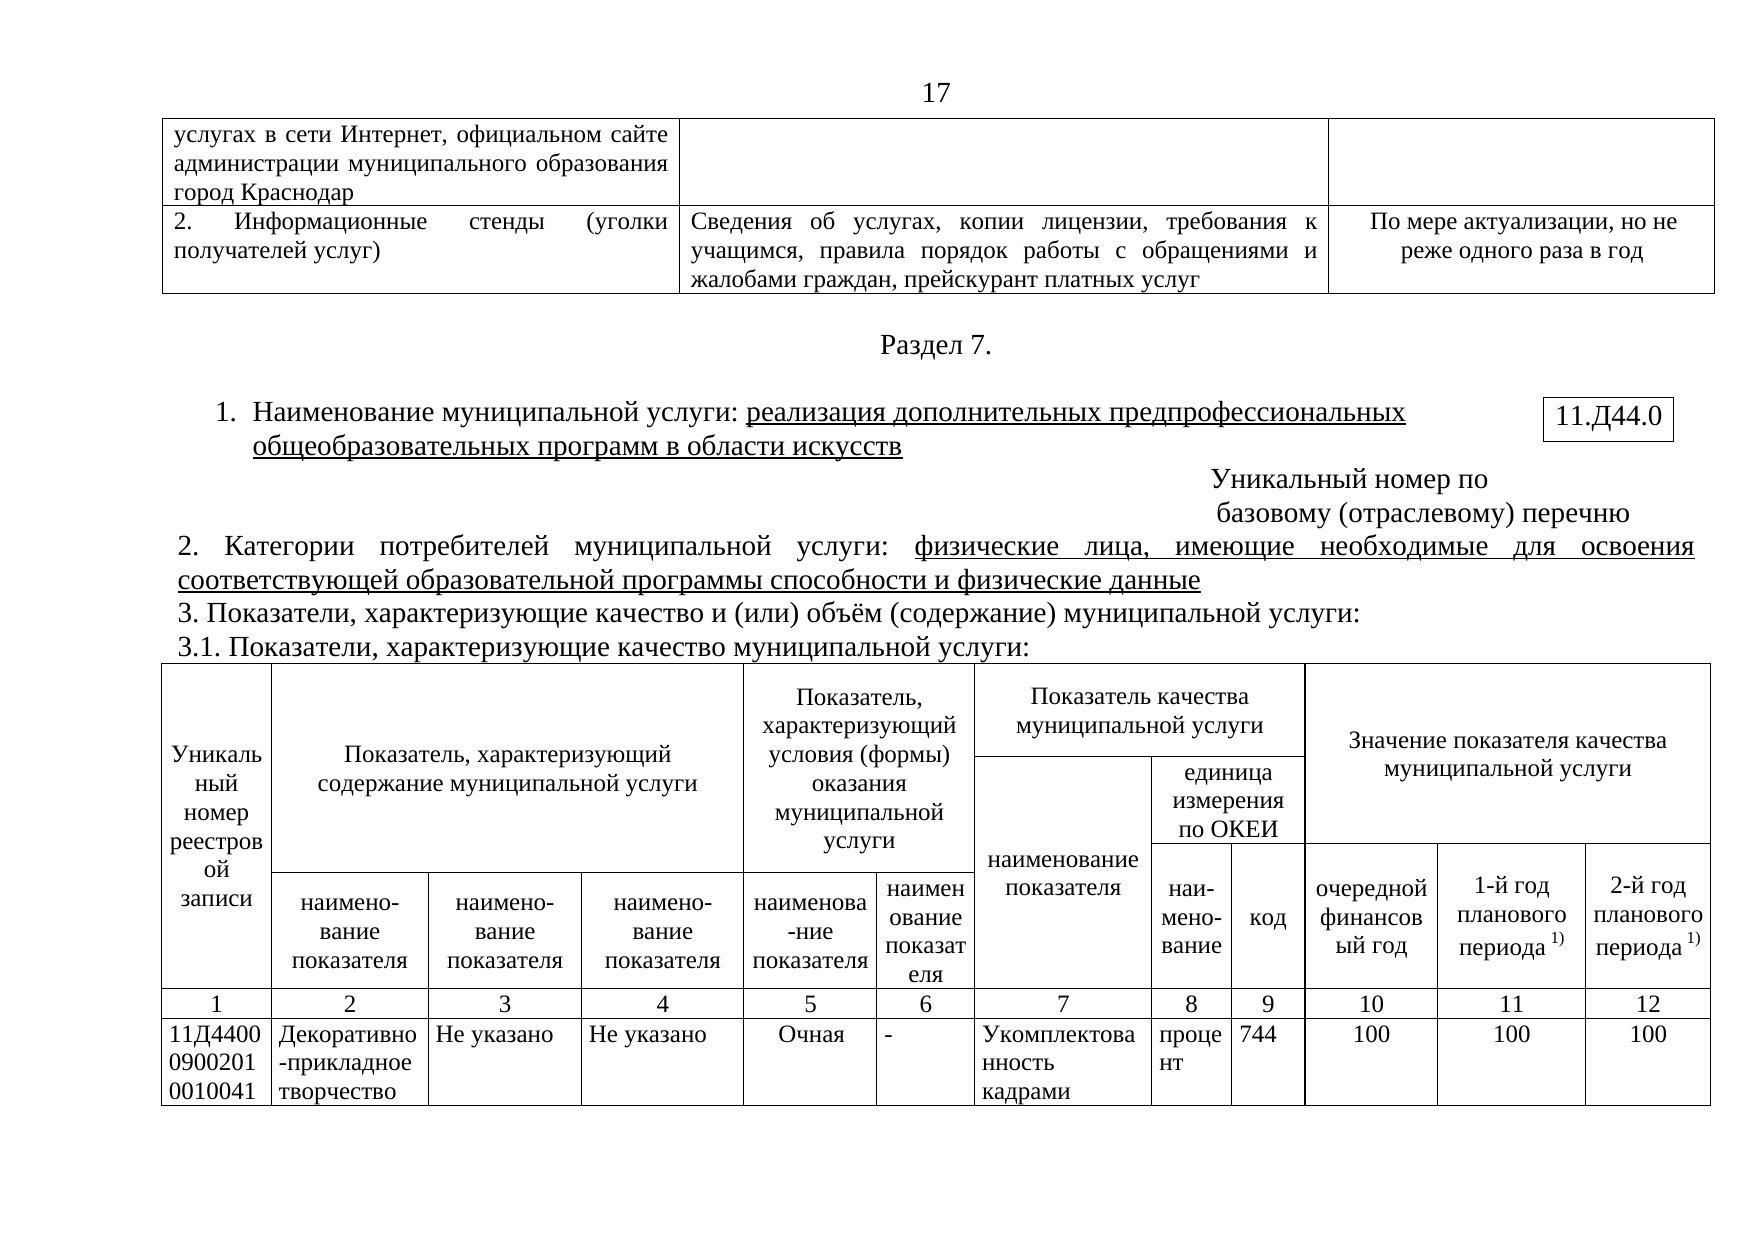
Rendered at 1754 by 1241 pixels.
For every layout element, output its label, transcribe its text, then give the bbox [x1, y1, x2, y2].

table_cell наименование показателя [975, 757, 1151, 988]
table_cell 9 [1232, 989, 1304, 1018]
table_header Показатель, характеризующий содержание муниципальной услуги [272, 664, 743, 872]
table_cell 6 [877, 989, 974, 1018]
list Наименование муниципальной услуги: реализация дополнительных предпрофессиональных общеобразовательных программ в области искусств [215, 394, 1695, 461]
table_cell 2. Информационные стенды (уголки получателей услуг) [163, 206, 679, 293]
table_cell единица измерения по ОКЕИ [1152, 757, 1304, 843]
table_cell 5 [744, 989, 876, 1018]
table_cell Очная [744, 1019, 876, 1105]
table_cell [163, 119, 679, 205]
table_cell Сведения об услугах, копии лицензии, требования к учащимся, правила порядок работы с обращениями и жалобами граждан, прейскурант платных услуг [680, 206, 1328, 293]
table_cell 744 [1232, 1019, 1304, 1105]
table_cell наи-мено-вание [1152, 844, 1231, 988]
table_header Уникальный номер реестровой записи [162, 664, 271, 988]
text 3.1. Показатели, характеризующие качество муниципальной услуги: [177, 629, 1695, 663]
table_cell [272, 1019, 428, 1105]
text 2. Категории потребителей муниципальной услуги: физические лица, имеющие необходимые для освоения соответствующей образовательной программы способности и физические данные [177, 528, 1695, 596]
table_cell наименование показателя [877, 873, 974, 988]
table_cell 3 [429, 989, 581, 1018]
table_cell 7 [975, 989, 1151, 1018]
table_cell 2-й год планового периода 1) [1586, 844, 1710, 988]
table_header Значение показателя качества муниципальной услуги [1306, 664, 1710, 843]
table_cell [1329, 119, 1714, 205]
table_cell 4 [582, 989, 743, 1018]
table_cell 8 [1152, 989, 1231, 1018]
table_header 11.Д44.0 [1544, 398, 1673, 441]
table_cell наименова-ние показателя [744, 873, 876, 988]
table_cell 100 [1586, 1019, 1710, 1105]
table_cell код [1232, 844, 1304, 988]
table_cell Укомплектованность кадрами [975, 1019, 1151, 1105]
table_cell наимено- вание показателя [429, 873, 581, 988]
table_header Показатель качества муниципальной услуги [975, 664, 1304, 756]
table_cell 100 [1306, 1019, 1437, 1105]
table_cell 1-й год планового периода 1) [1438, 844, 1585, 988]
table_cell 12 [1586, 989, 1710, 1018]
table_cell 11 [1438, 989, 1585, 1018]
text 3. Показатели, характеризующие качество и (или) объём (содержание) муниципальной услуги: [177, 596, 1695, 629]
table_cell 1 [162, 989, 271, 1018]
table_cell Не указано [429, 1019, 581, 1105]
table_cell процент [1152, 1019, 1231, 1105]
table_cell По мере актуализации, но не реже одного раза в год [1329, 206, 1714, 293]
table_cell 100 [1438, 1019, 1585, 1105]
table_cell наимено- вание показателя [272, 873, 428, 988]
table_cell очередной финансовый год [1306, 844, 1437, 988]
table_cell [162, 1019, 271, 1105]
table_cell наимено- вание показателя [582, 873, 743, 988]
table_cell - [877, 1019, 974, 1105]
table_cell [680, 119, 1328, 205]
table_cell Не указано [582, 1019, 743, 1105]
table_header Показатель, характеризующий условия (формы) оказания муниципальной услуги [744, 664, 974, 872]
text Раздел 7. [177, 327, 1695, 361]
table_cell 10 [1306, 989, 1437, 1018]
text базовому (отраслевому) перечню [252, 495, 1695, 528]
text Уникальный номер по [177, 461, 1695, 495]
table_cell 2 [272, 989, 428, 1018]
